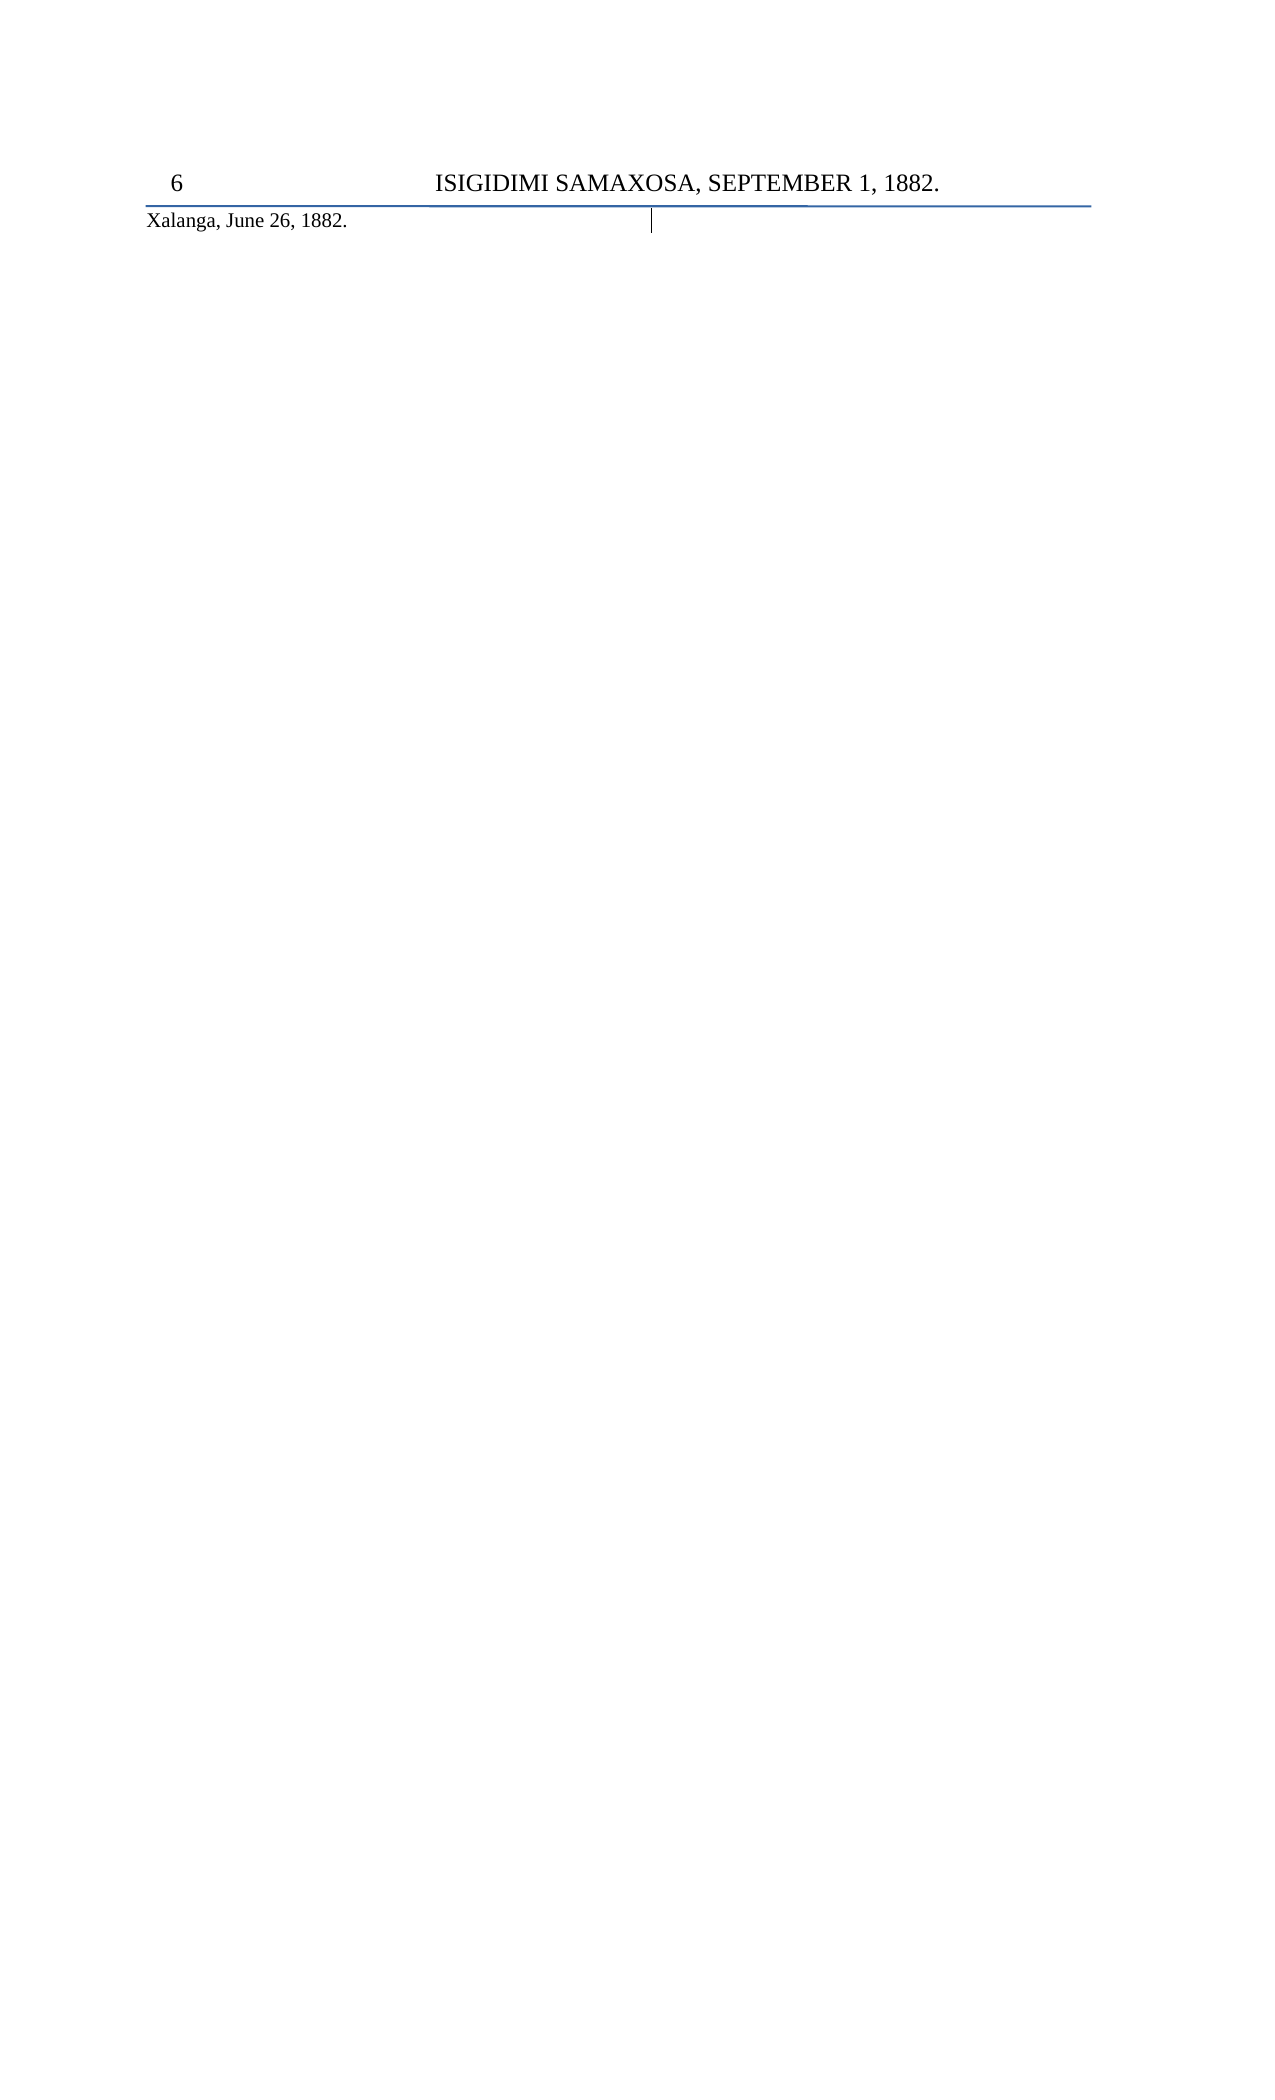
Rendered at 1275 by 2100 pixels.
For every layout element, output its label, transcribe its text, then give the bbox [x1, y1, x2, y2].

text Xalanga, June 26, 1882. [129, 208, 646, 232]
